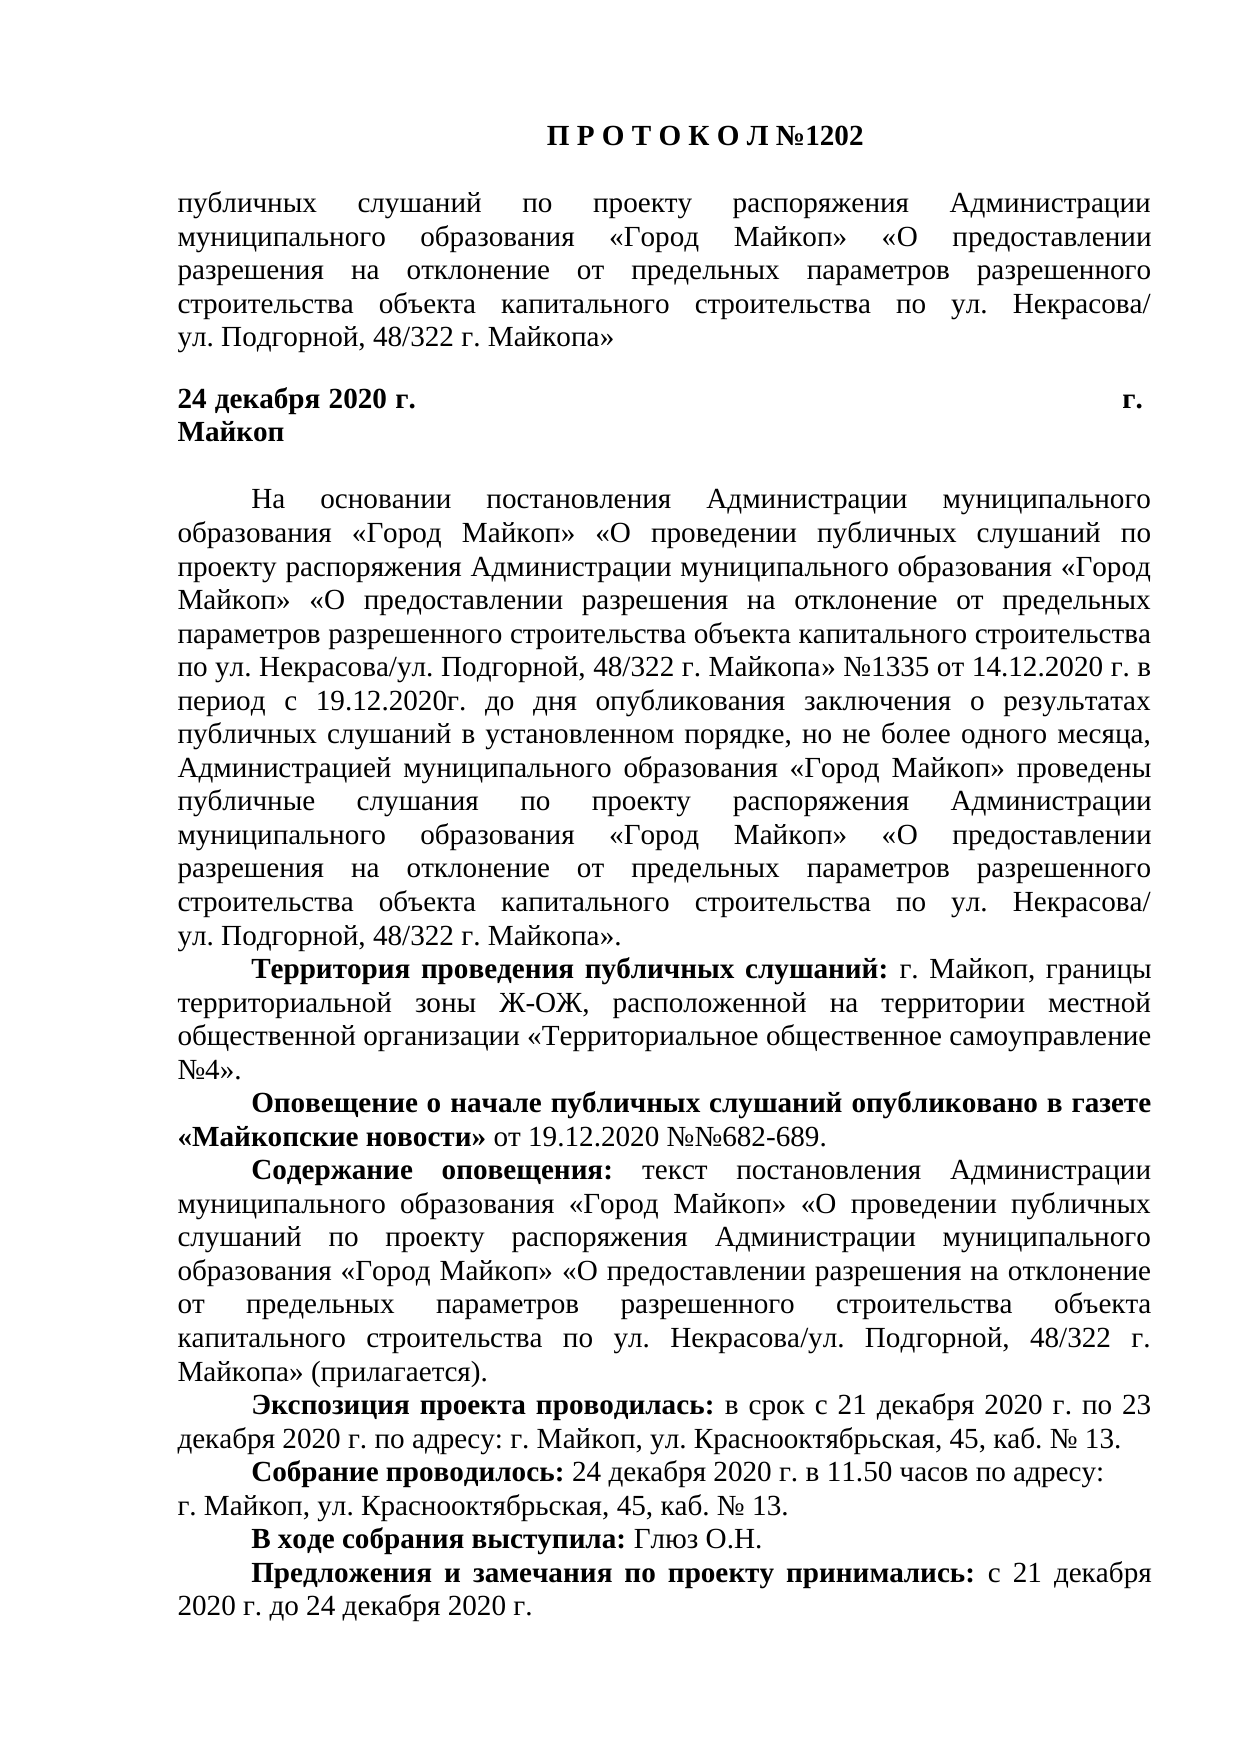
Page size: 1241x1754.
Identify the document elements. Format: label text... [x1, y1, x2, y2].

text Территория проведения публичных слушаний: г. Майкоп, границы территориальной зоны Ж-ОЖ, расположенной на территории местной общественной организации «Территориальное общественное самоуправление №4». [177, 951, 1152, 1085]
text Оповещение о начале публичных слушаний опубликовано в газете «Майкопские новости» от 19.12.2020 №№682-689. [177, 1085, 1152, 1152]
text публичных слушаний по проекту распоряжения Администрации муниципального образования «Город Майкоп» «О предоставлении разрешения на отклонение от предельных параметров разрешенного строительства объекта капитального строительства по ул. Некрасова/ ул. Подгорной, 48/322 г. Майкопа» [177, 185, 1152, 353]
text Содержание оповещения: текст постановления Администрации муниципального образования «Город Майкоп» «О проведении публичных слушаний по проекту распоряжения Администрации муниципального образования «Город Майкоп» «О предоставлении разрешения на отклонение от предельных параметров разрешенного строительства объекта капитального строительства по ул. Некрасова/ул. Подгорной, 48/322 г. Майкопа» (прилагается). [177, 1152, 1152, 1387]
text 24 декабря 2020 г. г. Майкоп [177, 381, 1152, 448]
text Экспозиция проекта проводилась: в срок с 21 декабря 2020 г. по 23 декабря 2020 г. по адресу: г. Майкоп, ул. Краснооктябрьская, 45, каб. № 13. [177, 1387, 1152, 1454]
text П Р О Т О К О Л №1202 [177, 118, 1152, 152]
text Собрание проводилось: 24 декабря 2020 г. в 11.50 часов по адресу: [177, 1454, 1152, 1488]
text Предложения и замечания по проекту принимались: с 21 декабря 2020 г. до 24 декабря 2020 г. [177, 1555, 1152, 1622]
text г. Майкоп, ул. Краснооктябрьская, 45, каб. № 13. [177, 1488, 1152, 1521]
text На основании постановления Администрации муниципального образования «Город Майкоп» «О проведении публичных слушаний по проекту распоряжения Администрации муниципального образования «Город Майкоп» «О предоставлении разрешения на отклонение от предельных параметров разрешенного строительства объекта капитального строительства по ул. Некрасова/ул. Подгорной, 48/322 г. Майкопа» №1335 от 14.12.2020 г. в период с 19.12.2020г. до дня опубликования заключения о результатах публичных слушаний в установленном порядке, но не более одного месяца, Администрацией муниципального образования «Город Майкоп» проведены публичные слушания по проекту распоряжения Администрации муниципального образования «Город Майкоп» «О предоставлении разрешения на отклонение от предельных параметров разрешенного строительства объекта капитального строительства по ул. Некрасова/ ул. Подгорной, 48/322 г. Майкопа». [177, 482, 1152, 951]
text В ходе собрания выступила: Глюз О.Н. [177, 1521, 1152, 1555]
